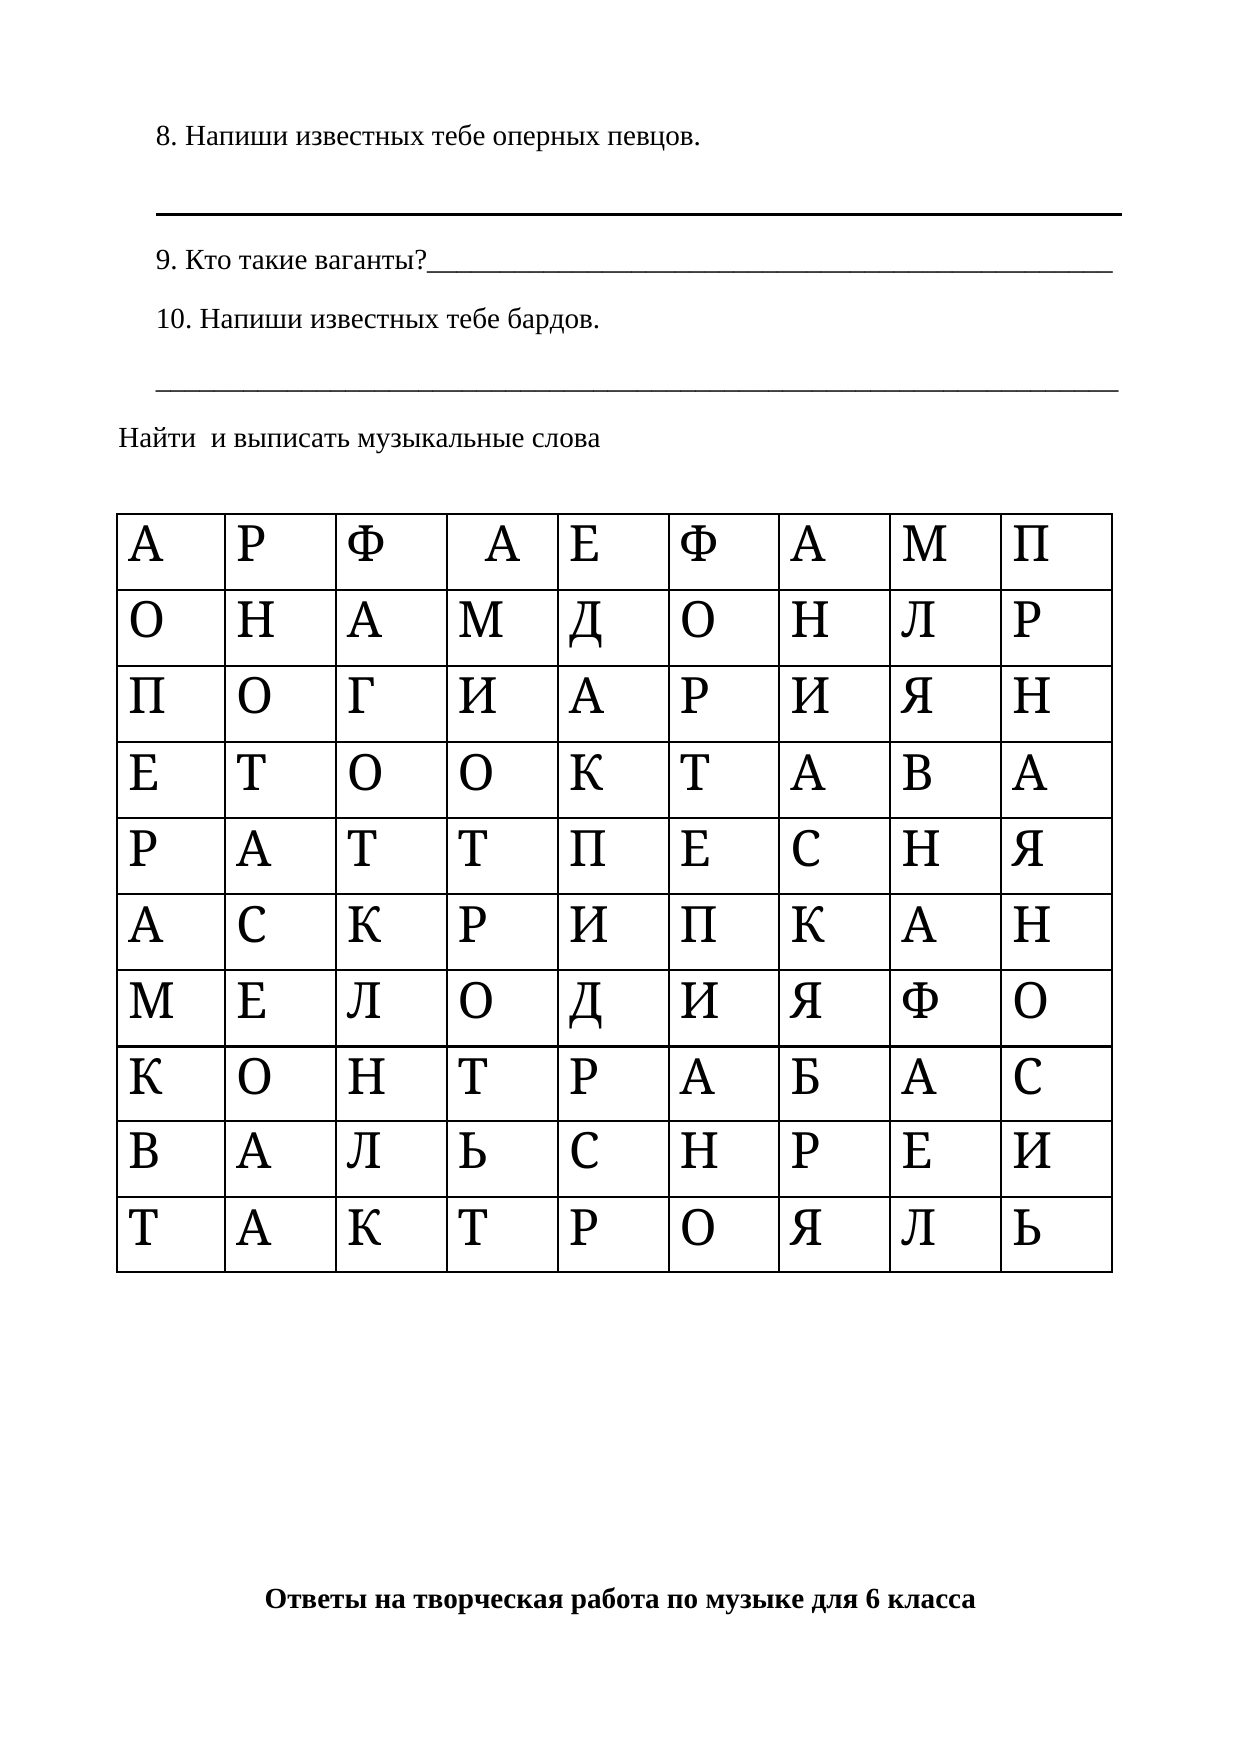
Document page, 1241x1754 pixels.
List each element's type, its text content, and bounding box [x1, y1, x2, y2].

table_cell Д [559, 971, 668, 1045]
table_cell В [118, 1122, 224, 1196]
table_cell А [226, 1198, 335, 1271]
text __________________________________________________________________ [156, 361, 1122, 394]
table_cell О [448, 971, 557, 1045]
table_cell П [118, 667, 224, 741]
table_cell К [337, 1198, 446, 1271]
table_cell А [891, 895, 1000, 969]
table_header А [448, 515, 557, 589]
table_cell Н [670, 1122, 778, 1196]
table_cell Р [448, 895, 557, 969]
table_cell М [118, 971, 224, 1045]
table_cell Л [891, 1198, 1000, 1271]
table_cell Я [1002, 819, 1111, 893]
table_cell П [670, 895, 778, 969]
table_cell К [337, 895, 446, 969]
table_cell Л [337, 1122, 446, 1196]
table_cell А [891, 1048, 1000, 1120]
table_cell С [226, 895, 335, 969]
table_header А [118, 515, 224, 589]
table_cell Р [670, 667, 778, 741]
table_header М [891, 515, 1000, 589]
table_cell О [226, 667, 335, 741]
text 9. Кто такие ваганты?_______________________________________________ [156, 242, 1122, 276]
table_cell А [559, 667, 668, 741]
table_cell О [670, 591, 778, 665]
table_cell А [226, 819, 335, 893]
table_cell О [337, 743, 446, 817]
table_cell Н [891, 819, 1000, 893]
table_cell Б [780, 1048, 889, 1120]
table_cell К [118, 1048, 224, 1120]
table_cell Т [448, 819, 557, 893]
table_cell Ь [1002, 1198, 1111, 1271]
table_cell Е [670, 819, 778, 893]
table_cell Т [448, 1198, 557, 1271]
table_cell Я [891, 667, 1000, 741]
table_cell А [226, 1122, 335, 1196]
table_cell О [1002, 971, 1111, 1045]
table_cell В [891, 743, 1000, 817]
table_cell Н [226, 591, 335, 665]
table_cell Р [559, 1198, 668, 1271]
table_cell А [1002, 743, 1111, 817]
table_cell О [118, 591, 224, 665]
table_cell Е [226, 971, 335, 1045]
table_cell Л [337, 971, 446, 1045]
table_cell Т [670, 743, 778, 817]
table_cell Я [780, 971, 889, 1045]
table_cell Р [118, 819, 224, 893]
table_cell Г [337, 667, 446, 741]
table_cell Л [891, 591, 1000, 665]
table_cell Ь [448, 1122, 557, 1196]
table_header Ф [337, 515, 446, 589]
table_header Ф [670, 515, 778, 589]
text 8. Напиши известных тебе оперных певцов. [156, 118, 1122, 152]
table_cell С [559, 1122, 668, 1196]
table_cell К [780, 895, 889, 969]
table_cell О [448, 743, 557, 817]
table_cell С [1002, 1048, 1111, 1120]
table_cell П [559, 819, 668, 893]
table_cell А [780, 743, 889, 817]
table_cell И [670, 971, 778, 1045]
table_cell Н [780, 591, 889, 665]
table_header П [1002, 515, 1111, 589]
table_header Р [226, 515, 335, 589]
table_cell Я [780, 1198, 889, 1271]
table_cell Е [118, 743, 224, 817]
table_cell О [226, 1048, 335, 1120]
table_header Е [559, 515, 668, 589]
table_cell А [337, 591, 446, 665]
table_cell Н [337, 1048, 446, 1120]
table_cell И [780, 667, 889, 741]
table_cell С [780, 819, 889, 893]
table_cell А [670, 1048, 778, 1120]
table_cell И [448, 667, 557, 741]
text Найти и выписать музыкальные слова [118, 420, 1122, 454]
table_cell И [559, 895, 668, 969]
table_cell М [448, 591, 557, 665]
table_cell Р [1002, 591, 1111, 665]
text Ответы на творческая работа по музыке для 6 класса [118, 1581, 1122, 1614]
table_cell Р [780, 1122, 889, 1196]
table_cell Т [337, 819, 446, 893]
table_cell Т [226, 743, 335, 817]
table_cell Д [559, 591, 668, 665]
table_cell И [1002, 1122, 1111, 1196]
table_cell А [118, 895, 224, 969]
table_cell Р [559, 1048, 668, 1120]
table_cell О [670, 1198, 778, 1271]
table_cell Т [118, 1198, 224, 1271]
text 10. Напиши известных тебе бардов. [156, 301, 1122, 335]
table_cell Н [1002, 895, 1111, 969]
table_cell К [559, 743, 668, 817]
table_cell Е [891, 1122, 1000, 1196]
table_cell Н [1002, 667, 1111, 741]
table_cell Ф [891, 971, 1000, 1045]
table_cell Т [448, 1048, 557, 1120]
table_header А [780, 515, 889, 589]
